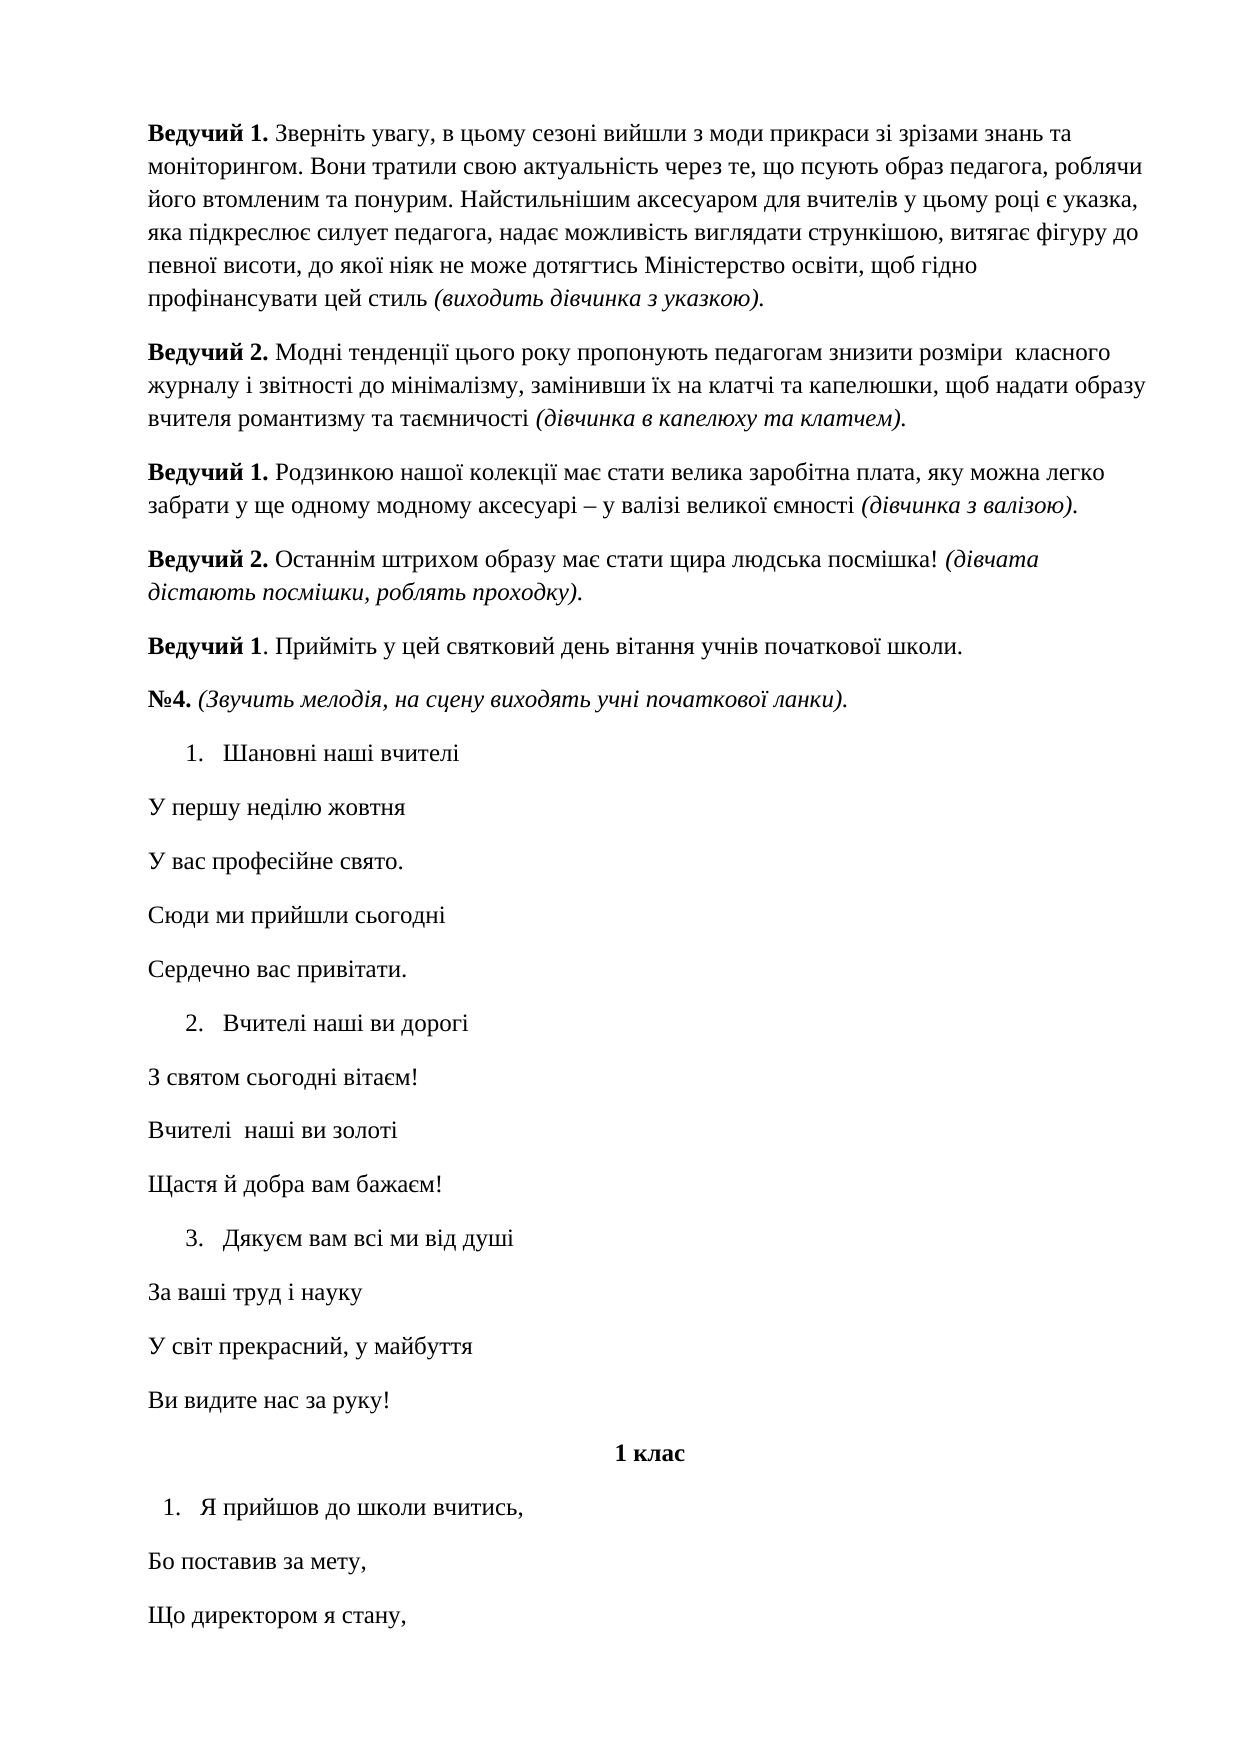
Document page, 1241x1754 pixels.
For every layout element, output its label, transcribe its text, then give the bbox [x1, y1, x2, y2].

text Щастя й добра вам бажаєм! [148, 1169, 1152, 1198]
list Я прийшов до школи вчитись, [162, 1492, 1152, 1521]
text Ведучий 1. Прийміть у цей святковий день вітання учнів початкової школи. [148, 631, 1152, 659]
text Сердечно вас привітати. [148, 954, 1152, 983]
text 1 клас [148, 1438, 1152, 1467]
text Ведучий 2. Модні тенденції цього року пропонують педагогам знизити розміри класного журналу і звітності до мінімалізму, замінивши їх на клатчі та капелюшки, щоб надати образу вчителя романтизму та таємничості (дівчинка в капелюху та клатчем). [148, 337, 1152, 432]
text Ви видите нас за руку! [148, 1385, 1152, 1413]
text За ваші труд і науку [148, 1277, 1152, 1306]
text З святом сьогодні вітаєм! [148, 1062, 1152, 1090]
list Шановні наші вчителі [185, 738, 1152, 767]
text Бо поставив за мету, [148, 1546, 1152, 1575]
text №4. (Звучить мелодія, на сцену виходять учні початкової ланки). [148, 684, 1152, 713]
text Сюди ми прийшли сьогодні [148, 900, 1152, 929]
text У світ прекрасний, у майбуття [148, 1331, 1152, 1359]
text У першу неділю жовтня [148, 792, 1152, 821]
text Ведучий 1. Родзинкою нашої колекції має стати велика заробітна плата, яку можна легко забрати у ще одному модному аксесуарі – у валізі великої ємності (дівчинка з валізою). [148, 457, 1152, 519]
text Ведучий 2. Останнім штрихом образу має стати щира людська посмішка! (дівчата дістають посмішки, роблять проходку). [148, 544, 1152, 606]
list Дякуєм вам всі ми від душі [185, 1223, 1152, 1252]
text У вас професійне свято. [148, 846, 1152, 875]
list Вчителі наші ви дорогі [185, 1008, 1152, 1036]
text Що директором я стану, [148, 1600, 1152, 1629]
text Ведучий 1. Зверніть увагу, в цьому сезоні вийшли з моди прикраси зі зрізами знань та моніторингом. Вони тратили свою актуальність через те, що псують образ педагога, роблячи його втомленим та понурим. Найстильнішим аксесуаром для вчителів у цьому році є указка, яка підкреслює силует педагога, надає можливість виглядати стрункішою, витягає фігуру до певної висоти, до якої ніяк не може дотягтись Міністерство освіти, щоб гідно профінансувати цей стиль (виходить дівчинка з указкою). [148, 118, 1152, 312]
text Вчителі наші ви золоті [148, 1115, 1152, 1144]
